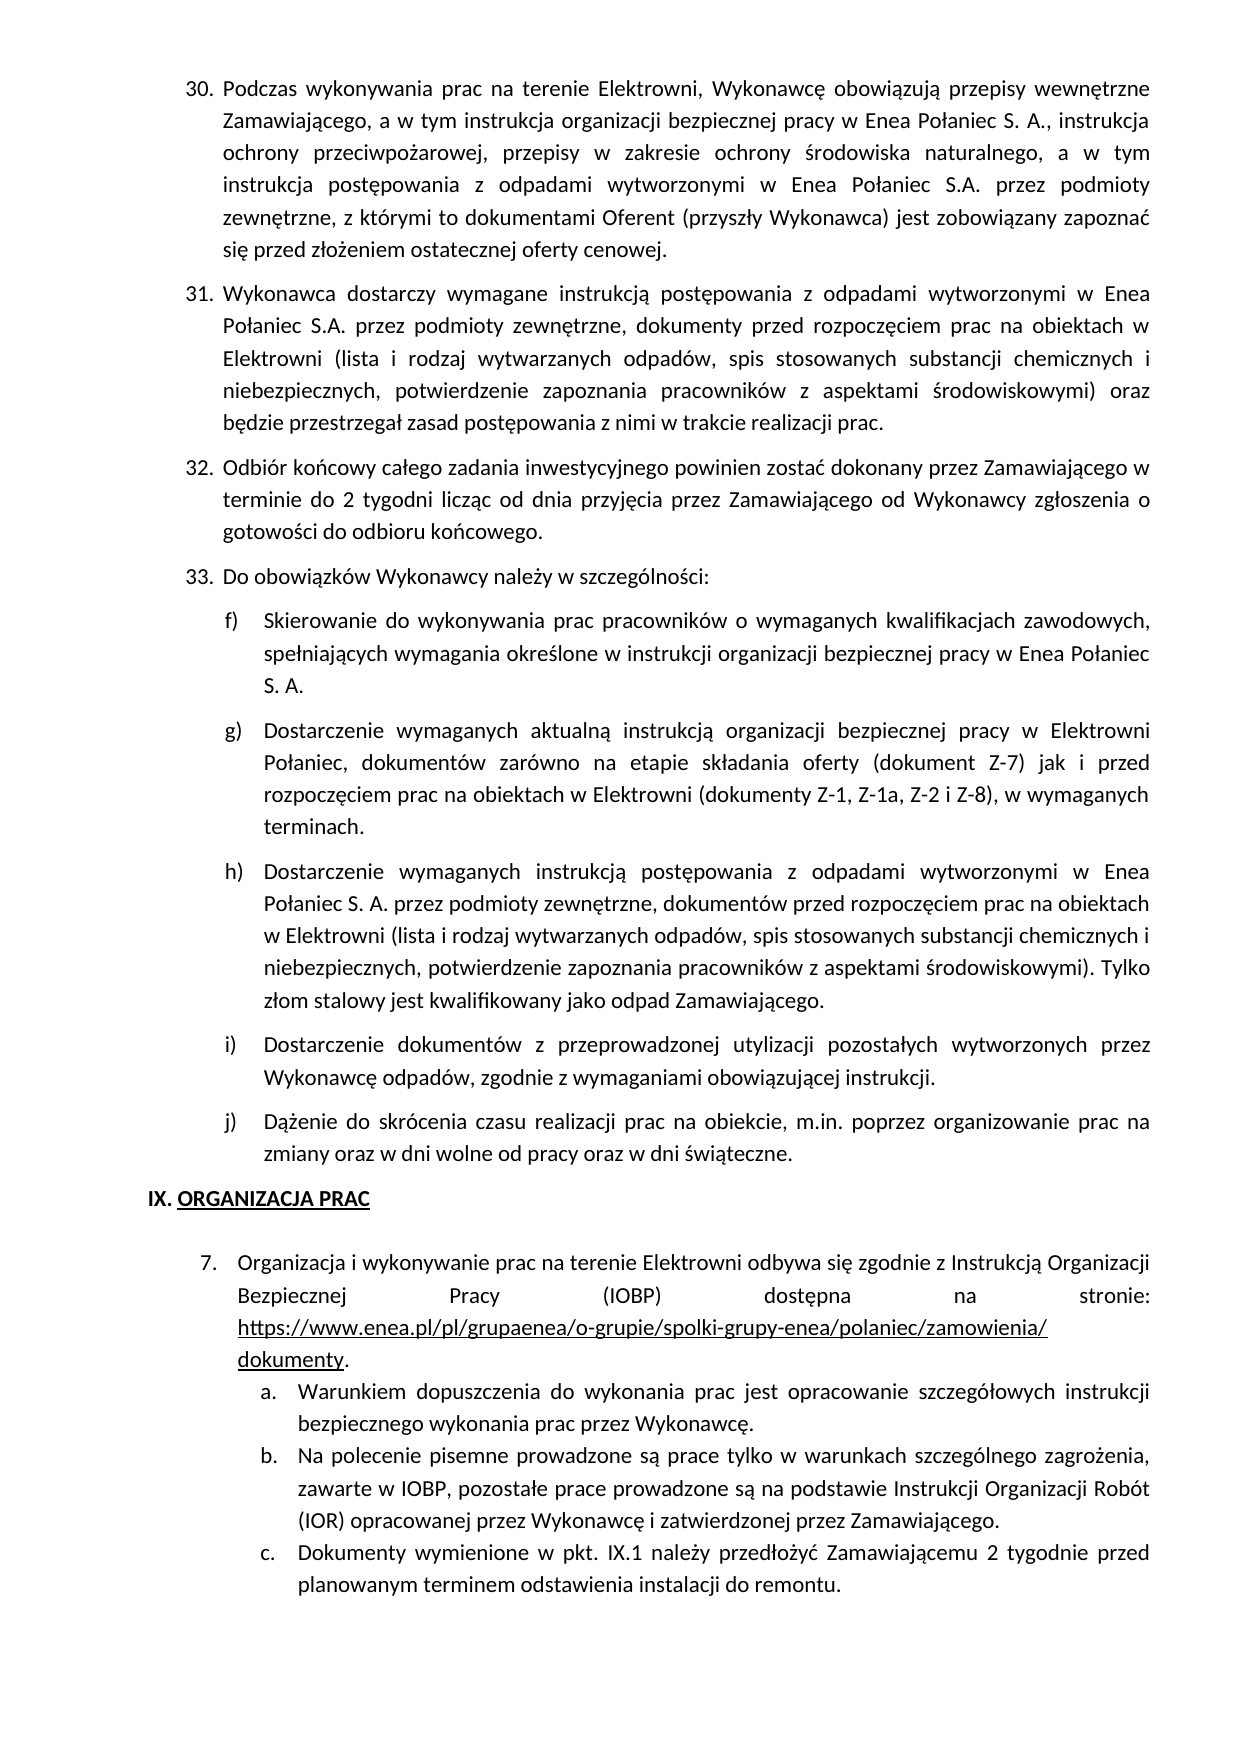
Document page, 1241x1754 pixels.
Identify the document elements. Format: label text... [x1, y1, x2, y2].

list ORGANIZACJA PRAC [148, 1184, 1152, 1212]
list Wykonawca dostarczy wymagane instrukcją postępowania z odpadami wytworzonymi w Enea Połaniec S.A. przez podmioty zewnętrzne, dokumenty przed rozpoczęciem prac na obiektach w Elektrowni (lista i rodzaj wytwarzanych odpadów, spis stosowanych substancji chemicznych i niebezpiecznych, potwierdzenie zapoznania pracowników z aspektami środowiskowymi) oraz będzie przestrzegał zasad postępowania z nimi w trakcie realizacji prac. [185, 279, 1152, 436]
list Dostarczenie wymaganych aktualną instrukcją organizacji bezpiecznej pracy w Elektrowni Połaniec, dokumentów zarówno na etapie składania oferty (dokument Z-7) jak i przed rozpoczęciem prac na obiektach w Elektrowni (dokumenty Z-1, Z-1a, Z-2 i Z-8), w wymaganych terminach. [224, 716, 1152, 840]
list Podczas wykonywania prac na terenie Elektrowni, Wykonawcę obowiązują przepisy wewnętrzne Zamawiającego, a w tym instrukcja organizacji bezpiecznej pracy w Enea Połaniec S. A., instrukcja ochrony przeciwpożarowej, przepisy w zakresie ochrony środowiska naturalnego, a w tym instrukcja postępowania z odpadami wytworzonymi w Enea Połaniec S.A. przez podmioty zewnętrzne, z którymi to dokumentami Oferent (przyszły Wykonawca) jest zobowiązany zapoznać się przed złożeniem ostatecznej oferty cenowej. [185, 74, 1152, 263]
list Dążenie do skrócenia czasu realizacji prac na obiekcie, m.in. poprzez organizowanie prac na zmiany oraz w dni wolne od pracy oraz w dni świąteczne. [224, 1107, 1152, 1167]
list Dokumenty wymienione w pkt. IX.1 należy przedłożyć Zamawiającemu 2 tygodnie przed planowanym terminem odstawienia instalacji do remontu. [260, 1538, 1152, 1598]
list Do obowiązków Wykonawcy należy w szczególności: [185, 562, 1152, 590]
list Organizacja i wykonywanie prac na terenie Elektrowni odbywa się zgodnie z Instrukcją Organizacji Bezpiecznej Pracy (IOBP) dostępna na stronie: https://www.enea.pl/pl/grupaenea/o-grupie/spolki-grupy-enea/polaniec/zamowienia/dokumenty. [200, 1248, 1152, 1373]
list Odbiór końcowy całego zadania inwestycyjnego powinien zostać dokonany przez Zamawiającego w terminie do 2 tygodni licząc od dnia przyjęcia przez Zamawiającego od Wykonawcy zgłoszenia o gotowości do odbioru końcowego. [185, 453, 1152, 545]
list Dostarczenie wymaganych instrukcją postępowania z odpadami wytworzonymi w Enea Połaniec S. A. przez podmioty zewnętrzne, dokumentów przed rozpoczęciem prac na obiektach w Elektrowni (lista i rodzaj wytwarzanych odpadów, spis stosowanych substancji chemicznych i niebezpiecznych, potwierdzenie zapoznania pracowników z aspektami środowiskowymi). Tylko złom stalowy jest kwalifikowany jako odpad Zamawiającego. [224, 857, 1152, 1014]
list Na polecenie pisemne prowadzone są prace tylko w warunkach szczególnego zagrożenia, zawarte w IOBP, pozostałe prace prowadzone są na podstawie Instrukcji Organizacji Robót (IOR) opracowanej przez Wykonawcę i zatwierdzonej przez Zamawiającego. [260, 1442, 1152, 1534]
list Warunkiem dopuszczenia do wykonania prac jest opracowanie szczegółowych instrukcji bezpiecznego wykonania prac przez Wykonawcę. [260, 1377, 1152, 1437]
list Dostarczenie dokumentów z przeprowadzonej utylizacji pozostałych wytworzonych przez Wykonawcę odpadów, zgodnie z wymaganiami obowiązującej instrukcji. [224, 1030, 1152, 1091]
list Skierowanie do wykonywania prac pracowników o wymaganych kwalifikacjach zawodowych, spełniających wymagania określone w instrukcji organizacji bezpiecznej pracy w Enea Połaniec S. A. [224, 607, 1152, 699]
